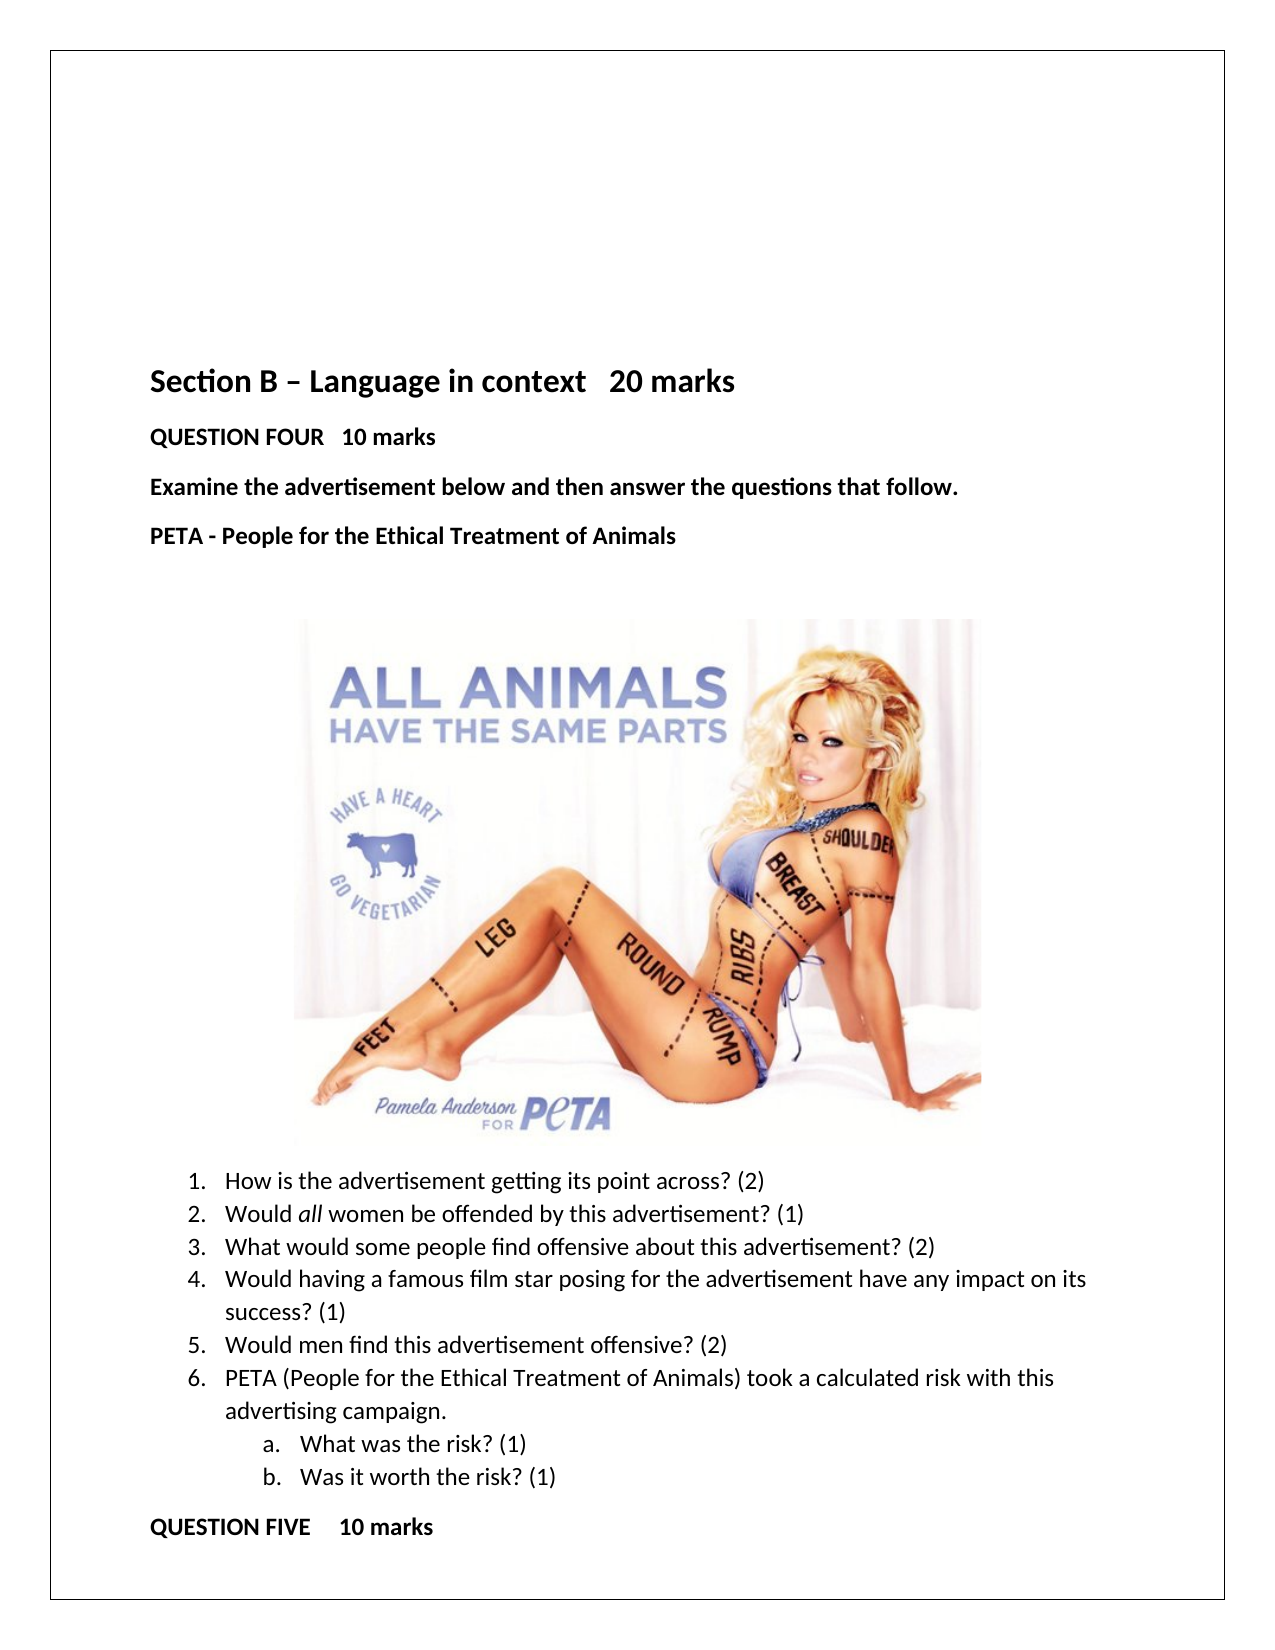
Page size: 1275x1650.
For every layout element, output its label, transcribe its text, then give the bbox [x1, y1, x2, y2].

text Section B – Language in context 20 marks [150, 360, 1125, 401]
list Would all women be offended by this advertisement? (1) [187, 1198, 1125, 1228]
text QUESTION FOUR 10 marks [150, 421, 1125, 452]
list How is the advertisement getting its point across? (2) [187, 1165, 1125, 1195]
list Was it worth the risk? (1) [262, 1461, 1125, 1492]
picture [293, 619, 982, 1146]
list Would men find this advertisement offensive? (2) [187, 1329, 1125, 1360]
list What was the risk? (1) [262, 1428, 1125, 1459]
list What would some people find offensive about this advertisement? (2) [187, 1231, 1125, 1261]
text Examine the advertisement below and then answer the questions that follow. [150, 471, 1125, 501]
list PETA (People for the Ethical Treatment of Animals) took a calculated risk with this advertising campaign. [187, 1362, 1125, 1426]
text QUESTION FIVE 10 marks [150, 1511, 1125, 1541]
list Would having a famous film star posing for the advertisement have any impact on its success? (1) [187, 1263, 1125, 1327]
text PETA - People for the Ethical Treatment of Animals [150, 520, 1125, 551]
